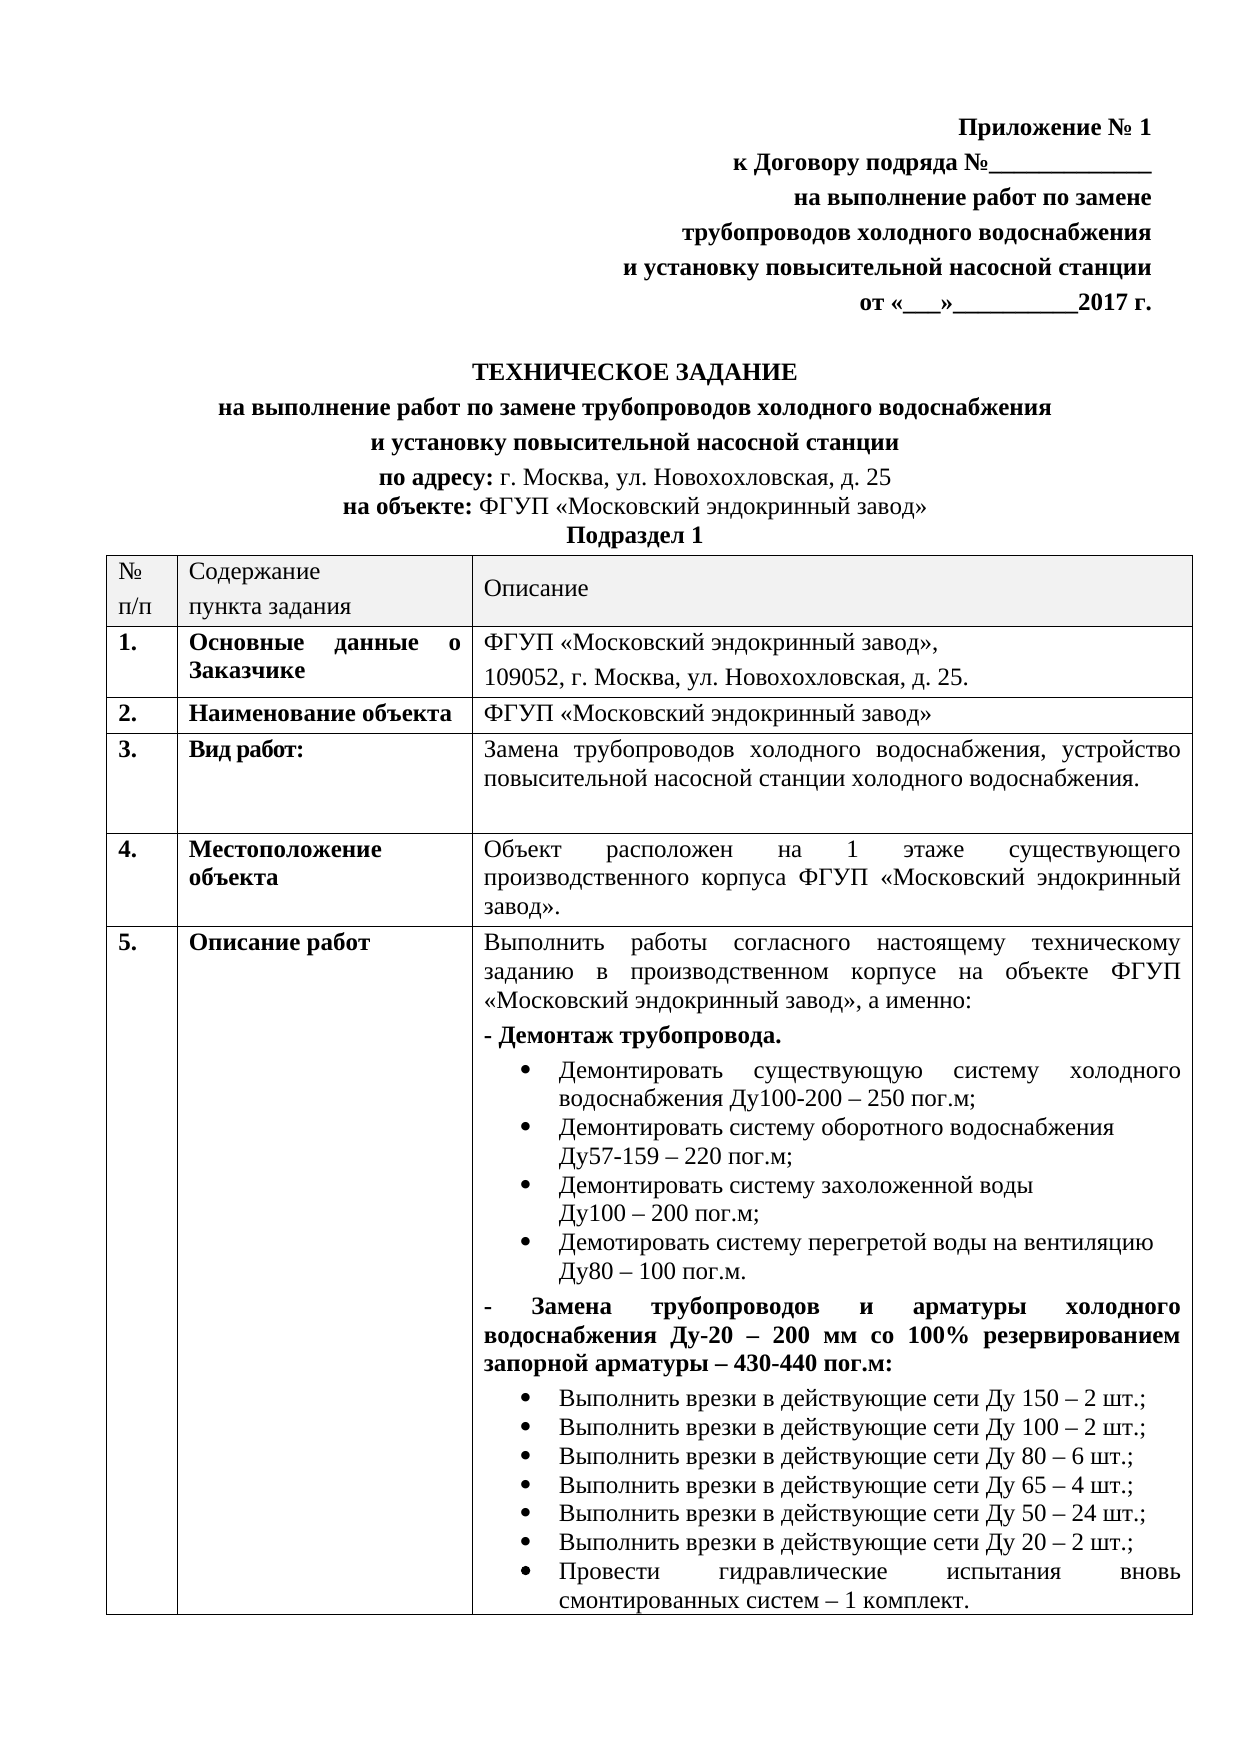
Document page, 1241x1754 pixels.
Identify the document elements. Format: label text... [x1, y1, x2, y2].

table_cell 2. [107, 698, 177, 733]
text на выполнение работ по замене [118, 182, 1152, 211]
table_cell Объект расположен на 1 этаже существующего производственного корпуса ФГУП «Московский эндокринный завод». [473, 834, 1192, 926]
text к Договору подряда №_____________ [118, 147, 1152, 176]
text Подраздел 1 [118, 520, 1152, 548]
text от «___»__________2017 г. [118, 287, 1152, 316]
text ТЕХНИЧЕСКОЕ ЗАДАНИЕ [118, 357, 1152, 386]
table_cell ФГУП «Московский эндокринный завод», 109052, г. Москва, ул. Новохохловская, д. 25. [473, 627, 1192, 697]
table_cell 4. [107, 834, 177, 926]
table_cell ФГУП «Московский эндокринный завод» [473, 698, 1192, 733]
table_cell Основные данные о Заказчике [178, 627, 472, 697]
table_cell Наименование объекта [178, 698, 472, 733]
table_cell Местоположение объекта [178, 834, 472, 926]
text трубопроводов холодного водоснабжения [118, 217, 1152, 246]
table_header № п/п [107, 556, 177, 626]
table_header Содержание пункта задания [178, 556, 472, 626]
text Приложение № 1 [118, 112, 1152, 141]
table_cell 5. [107, 927, 177, 1613]
table_cell Описание работ [178, 927, 472, 1613]
text на выполнение работ по замене трубопроводов холодного водоснабжения [118, 392, 1152, 421]
table_header Описание [473, 556, 1192, 626]
table_cell Замена трубопроводов холодного водоснабжения, устройство повысительной насосной станции холодного водоснабжения. [473, 734, 1192, 833]
table_cell Вид работ: [178, 734, 472, 833]
table_cell 1. [107, 627, 177, 697]
text по адресу: г. Москва, ул. Новохохловская, д. 25 [118, 462, 1152, 491]
table_cell 3. [107, 734, 177, 833]
text на объекте: ФГУП «Московский эндокринный завод» [118, 491, 1152, 520]
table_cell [473, 927, 1192, 1613]
text и установку повысительной насосной станции [118, 252, 1152, 281]
text и установку повысительной насосной станции [118, 427, 1152, 456]
